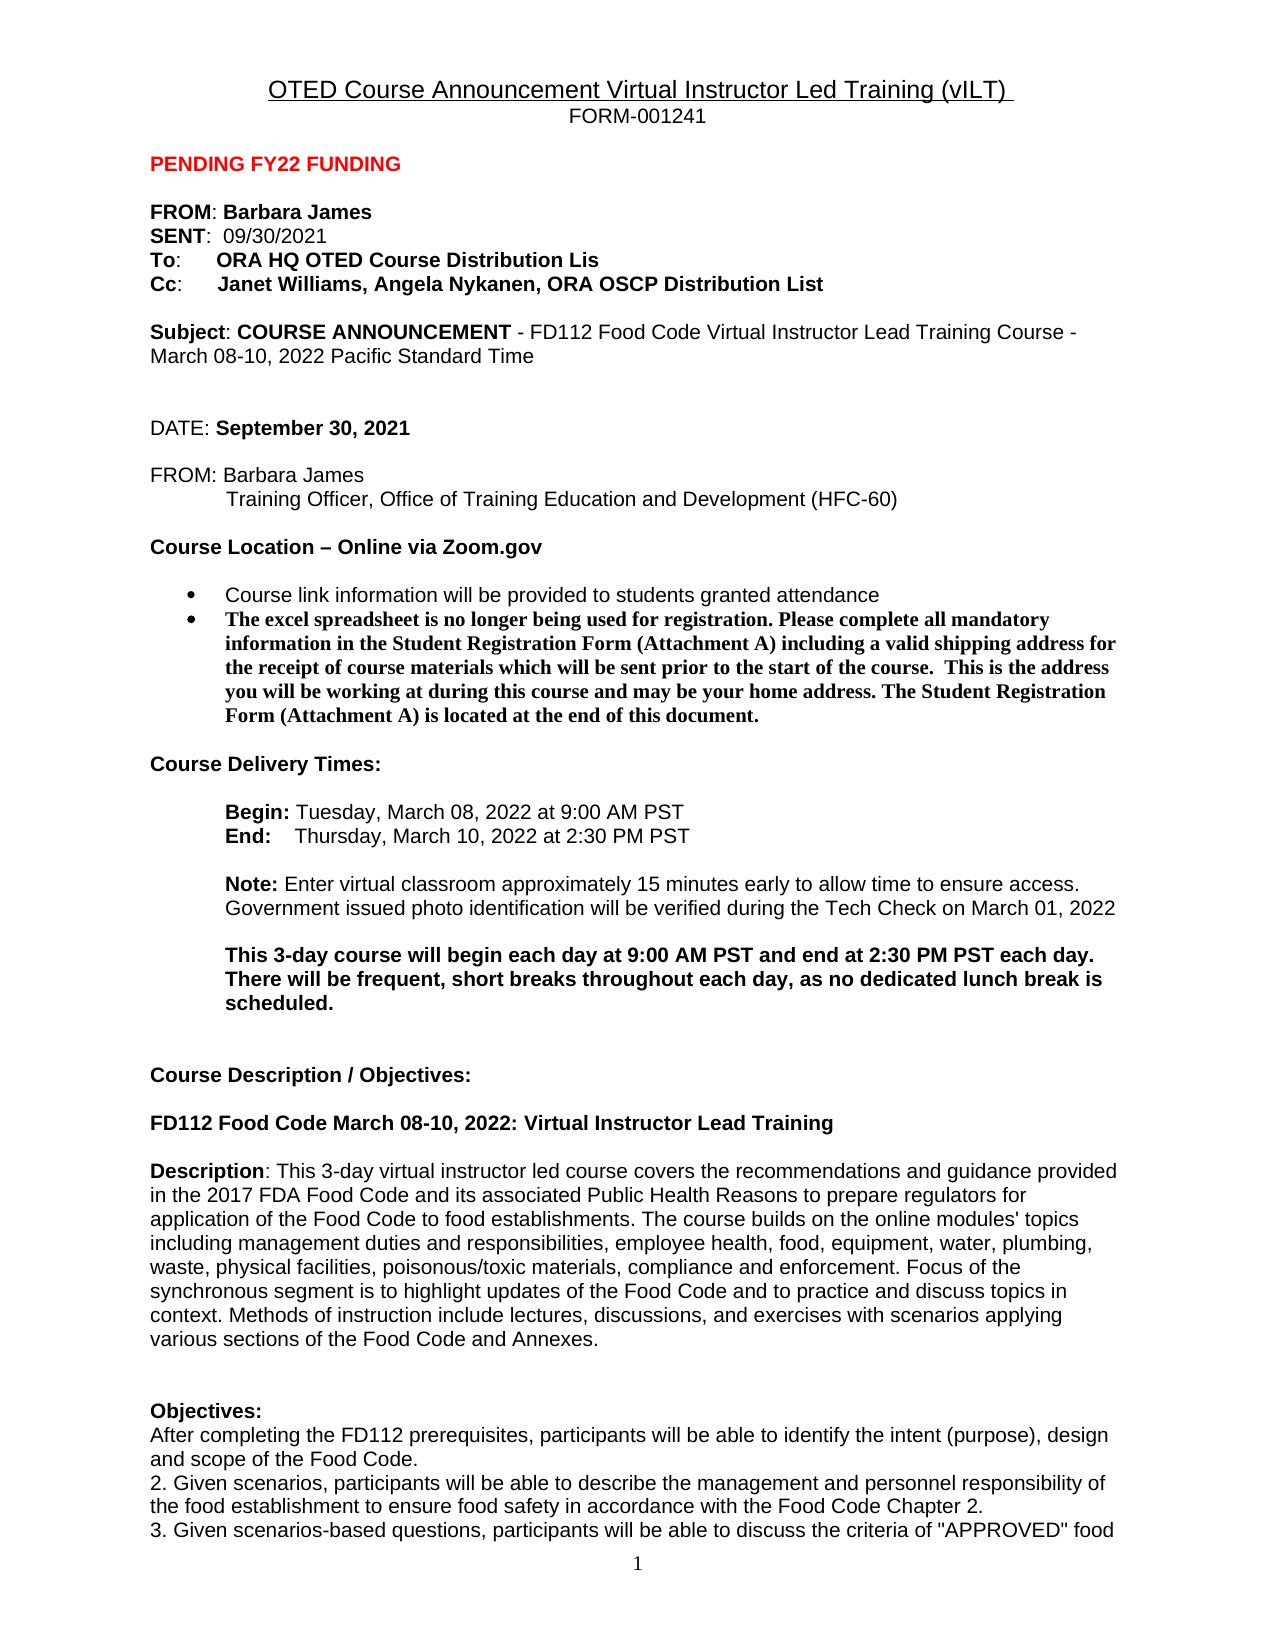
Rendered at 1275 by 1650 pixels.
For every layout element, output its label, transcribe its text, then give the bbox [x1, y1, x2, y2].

text To: ORA HQ OTED Course Distribution Lis [150, 248, 1125, 272]
text FD112 Food Code March 08-10, 2022: Virtual Instructor Lead Training [150, 1111, 1125, 1135]
text Course Delivery Times: [150, 752, 1125, 776]
text SENT: 09/30/2021 [150, 224, 1125, 248]
text Course Description / Objectives: [150, 1063, 1125, 1087]
text PENDING FY22 FUNDING [150, 152, 1125, 176]
text Objectives: [150, 1398, 1125, 1422]
text Course Location – Online via Zoom.gov [150, 535, 600, 559]
text DATE: September 30, 2021 [150, 415, 1125, 439]
text Description: This 3-day virtual instructor led course covers the recommendations and guidance provided in the 2017 FDA Food Code and its associated Public Health Reasons to prepare regulators for application of the Food Code to food establishments. The course builds on the online modules' topics including management duties and responsibilities, employee health, food, equipment, water, plumbing, waste, physical facilities, poisonous/toxic materials, compliance and enforcement. Focus of the synchronous segment is to highlight updates of the Food Code and to practice and discuss topics in context. Methods of instruction include lectures, discussions, and exercises with scenarios applying various sections of the Food Code and Annexes. [150, 1159, 1125, 1351]
text Subject: COURSE ANNOUNCEMENT - FD112 Food Code Virtual Instructor Lead Training Course - March 08-10, 2022 Pacific Standard Time [150, 319, 1125, 367]
text End: Thursday, March 10, 2022 at 2:30 PM PST [225, 823, 1125, 847]
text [150, 1422, 1125, 1542]
text Begin: Tuesday, March 08, 2022 at 9:00 AM PST [225, 799, 1125, 823]
text Training Officer, Office of Training Education and Development (HFC-60) [150, 487, 1125, 511]
text Cc: Janet Williams, Angela Nykanen, ORA OSCP Distribution List [150, 272, 1125, 296]
list Course link information will be provided to students granted attendance [187, 583, 1125, 607]
text There will be frequent, short breaks throughout each day, as no dedicated lunch break is scheduled. [225, 967, 1125, 1015]
text This 3-day course will begin each day at 9:00 AM PST and end at 2:30 PM PST each day. [225, 943, 1125, 967]
text Note: Enter virtual classroom approximately 15 minutes early to allow time to ensure access. Government issued photo identification will be verified during the Tech Check on March 01, 2022 [225, 871, 1125, 919]
text FROM: Barbara James [150, 200, 1125, 224]
list The excel spreadsheet is no longer being used for registration. Please complete all mandatory information in the Student Registration Form (Attachment A) including a valid shipping address for the receipt of course materials which will be sent prior to the start of the course. This is the address you will be working at during this course and may be your home address. The Student Registration Form (Attachment A) is located at the end of this document. [187, 607, 1125, 727]
text FROM: Barbara James [150, 463, 1125, 487]
